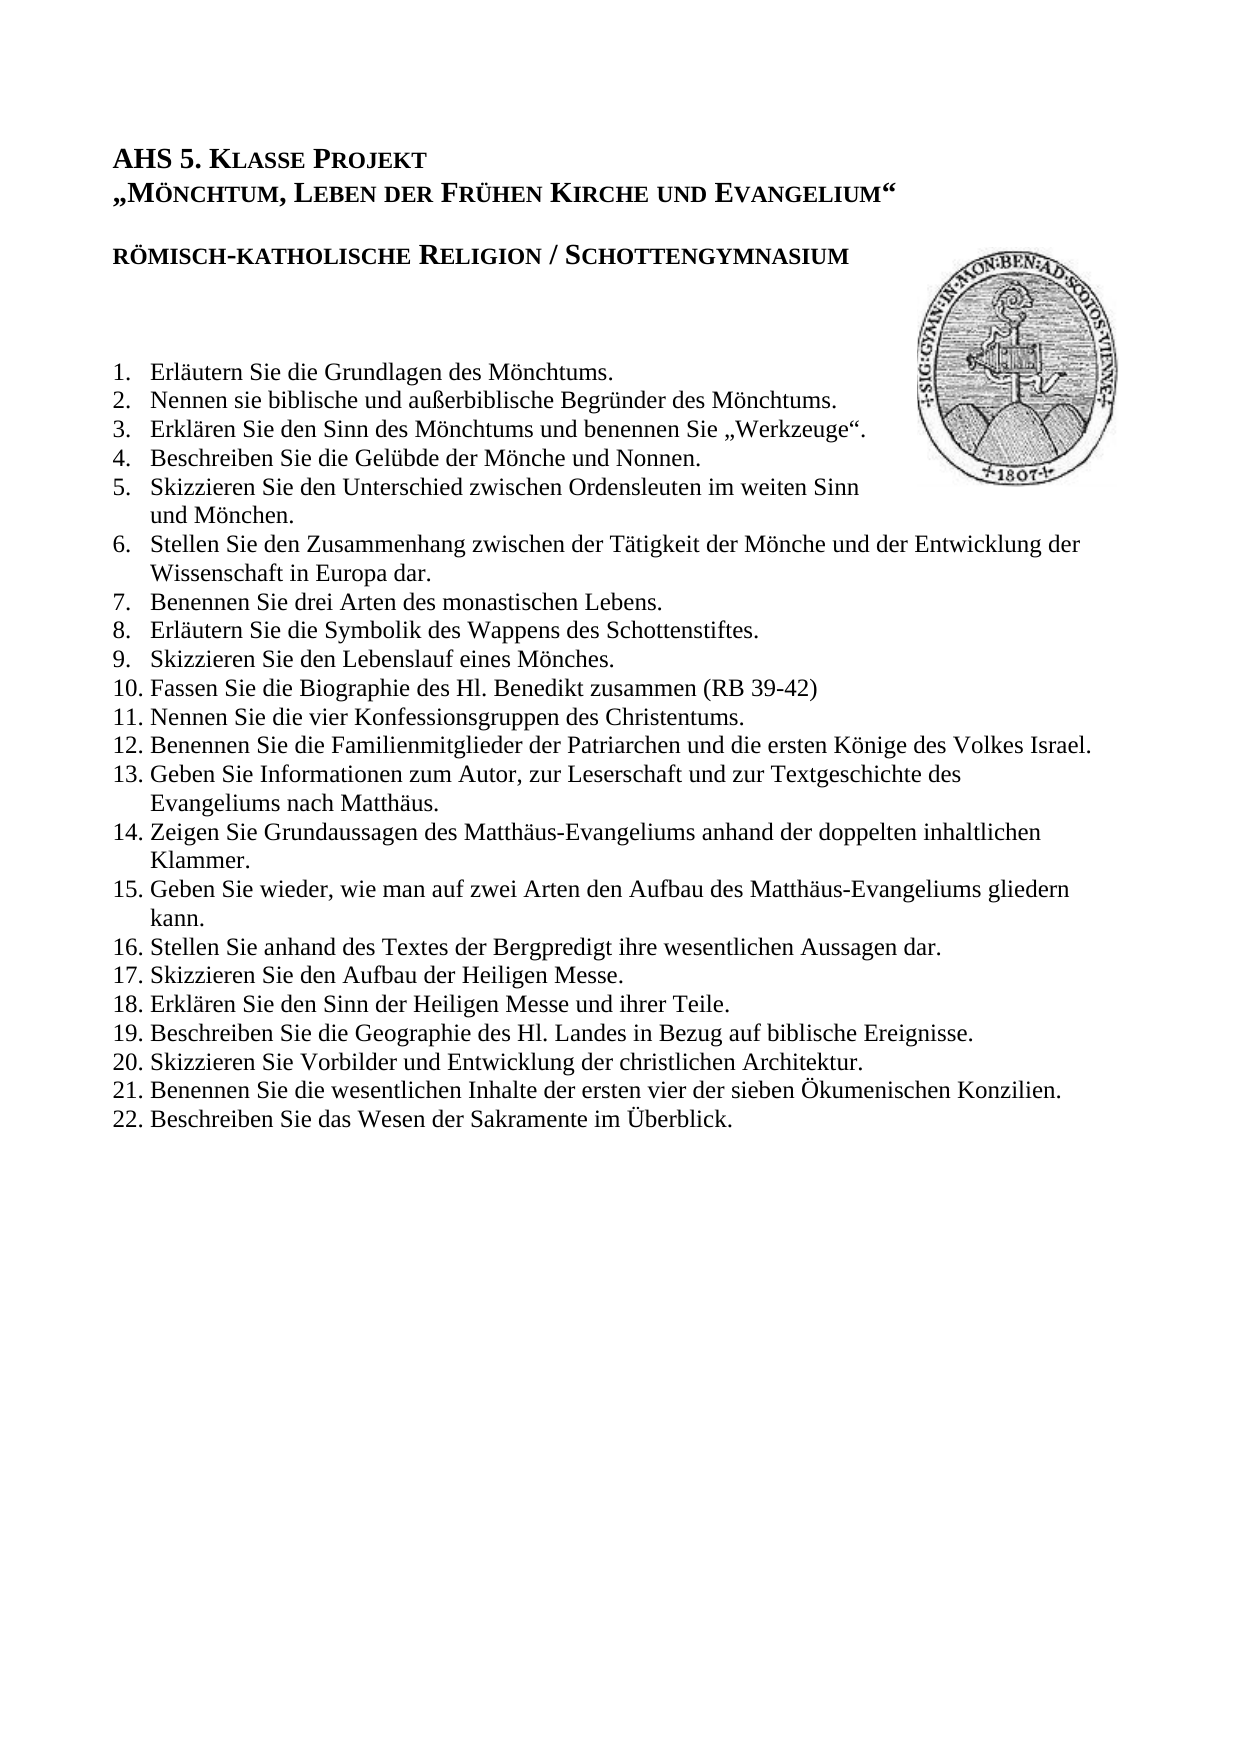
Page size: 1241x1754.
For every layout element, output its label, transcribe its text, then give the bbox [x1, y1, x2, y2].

subtitle „Mönchtum, Leben der Frühen Kirche und Evangelium“ [112, 175, 1093, 208]
list Skizzieren Sie den Lebenslauf eines Mönches. [112, 644, 1093, 673]
list Stellen Sie anhand des Textes der Bergpredigt ihre wesentlichen Aussagen dar. [112, 932, 1093, 961]
list Zeigen Sie Grundaussagen des Matthäus-Evangeliums anhand der doppelten inhaltlichen Klammer. [112, 817, 1093, 874]
list Benennen Sie drei Arten des monastischen Lebens. [112, 587, 1093, 616]
list Skizzieren Sie Vorbilder und Entwicklung der christlichen Architektur. [112, 1047, 1093, 1076]
list Geben Sie wieder, wie man auf zwei Arten den Aufbau des Matthäus-Evangeliums gliedern kann. [112, 874, 1093, 932]
list Stellen Sie den Zusammenhang zwischen der Tätigkeit der Mönche und der Entwicklung der Wissenschaft in Europa dar. [112, 529, 1093, 587]
list Geben Sie Informationen zum Autor, zur Leserschaft und zur Textgeschichte des Evangeliums nach Matthäus. [112, 759, 1093, 817]
list Benennen Sie die Familienmitglieder der Patriarchen und die ersten Könige des Volkes Israel. [112, 731, 1093, 759]
list Benennen Sie die wesentlichen Inhalte der ersten vier der sieben Ökumenischen Konzilien. [112, 1076, 1093, 1104]
list Erläutern Sie die Grundlagen des Mönchtums. [112, 357, 915, 386]
list Erläutern Sie die Symbolik des Wappens des Schottenstiftes. [112, 616, 1093, 644]
list Beschreiben Sie die Geographie des Hl. Landes in Bezug auf biblische Ereignisse. [112, 1018, 1093, 1047]
list Fassen Sie die Biographie des Hl. Benedikt zusammen (RB 39-42) [112, 673, 1093, 702]
list Nennen sie biblische und außerbiblische Begründer des Mönchtums. [112, 386, 915, 414]
list Beschreiben Sie das Wesen der Sakramente im Überblick. [112, 1104, 1093, 1133]
list Skizzieren Sie den Unterschied zwischen Ordensleuten im weiten Sinn und Mönchen. [112, 472, 1093, 529]
list Skizzieren Sie den Aufbau der Heiligen Messe. [112, 961, 1093, 989]
list Nennen Sie die vier Konfessionsgruppen des Christentums. [112, 702, 1093, 731]
list Erklären Sie den Sinn des Mönchtums und benennen Sie „Werkzeuge“. [112, 414, 915, 443]
subtitle AHS 5. Klasse Projekt [112, 141, 1093, 175]
list Beschreiben Sie die Gelübde der Mönche und Nonnen. [112, 443, 915, 472]
subtitle römisch-katholische Religion / Schottengymnasium [112, 237, 1093, 271]
list Erklären Sie den Sinn der Heiligen Messe und ihrer Teile. [112, 989, 1093, 1018]
picture [915, 247, 1118, 485]
